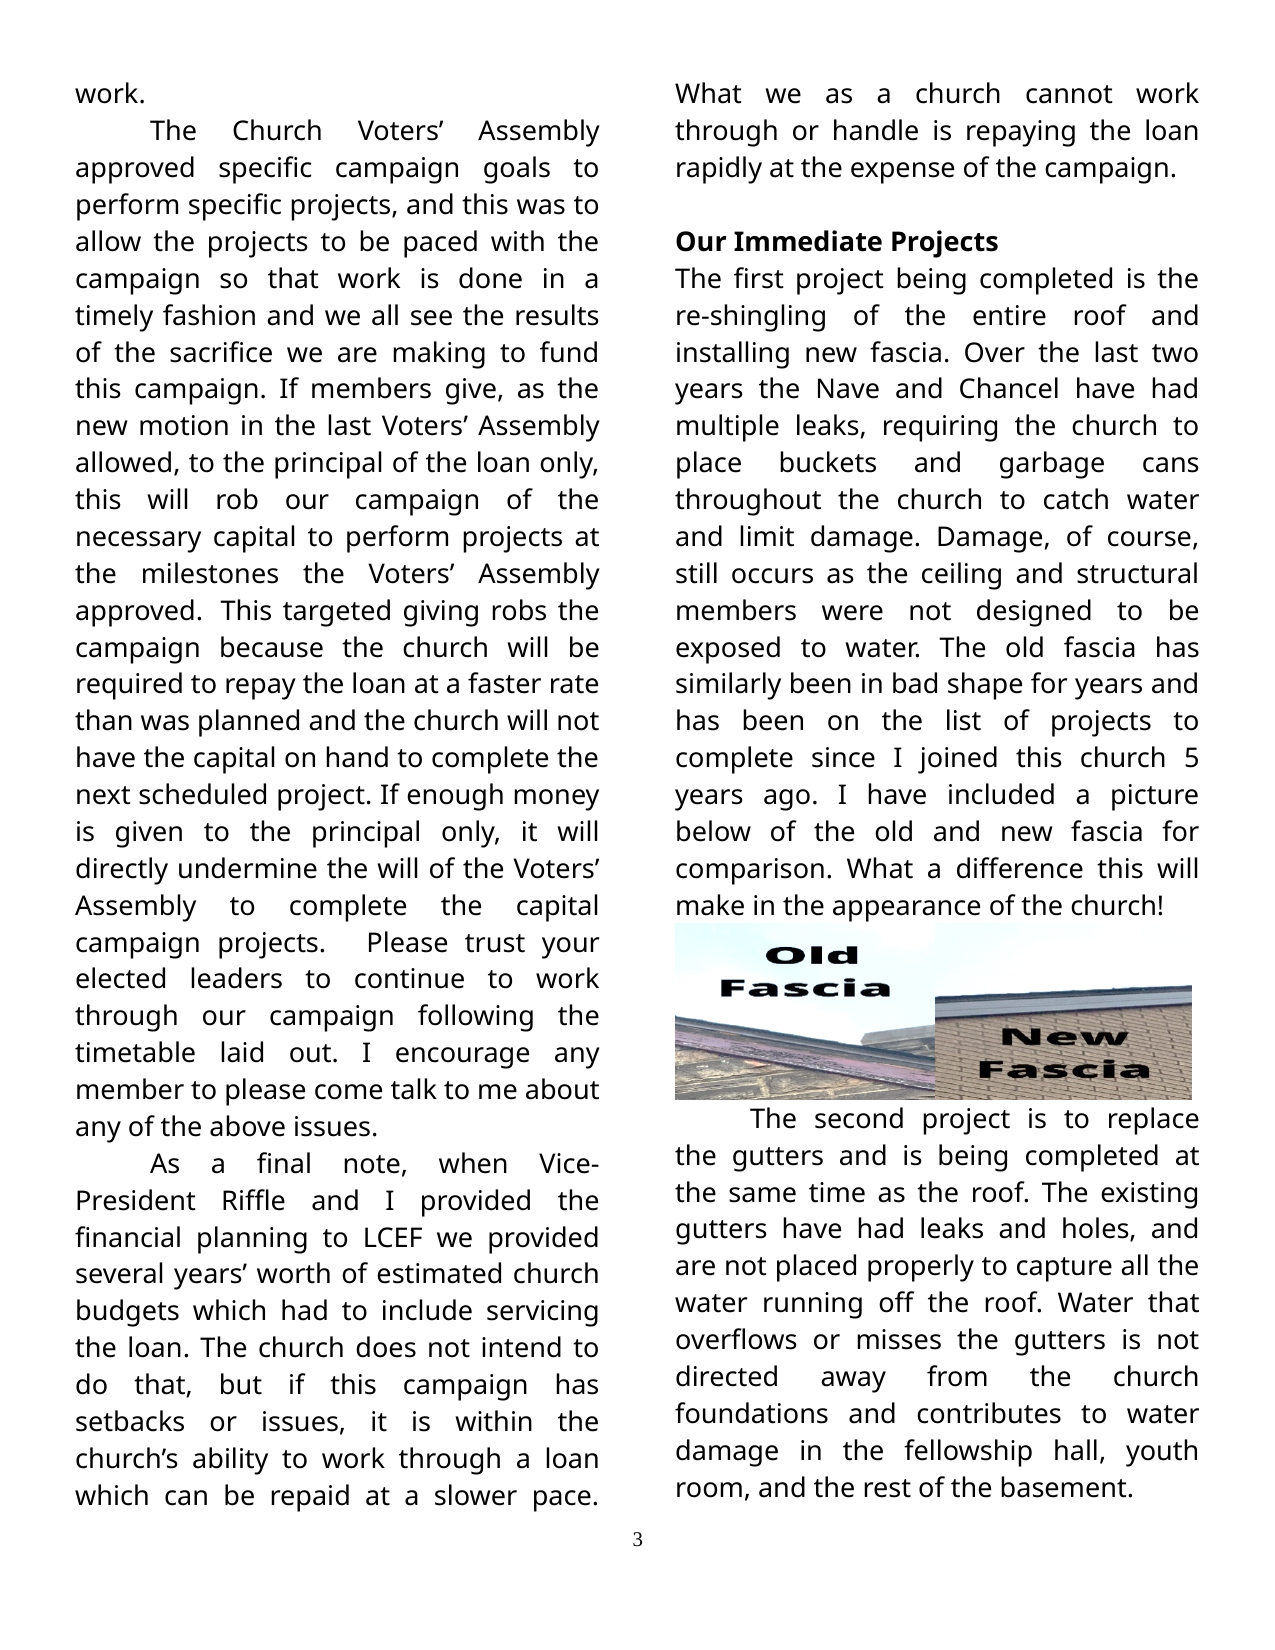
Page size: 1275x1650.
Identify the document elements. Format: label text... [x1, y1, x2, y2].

text Our Immediate Projects [675, 222, 1200, 259]
picture [675, 923, 1194, 1100]
text The Church Voters’ Assembly approved specific campaign goals to perform specific projects, and this was to allow the projects to be paced with the campaign so that work is done in a timely fashion and we all see the results of the sacrifice we are making to fund this campaign. If members give, as the new motion in the last Voters’ Assembly allowed, to the principal of the loan only, this will rob our campaign of the necessary capital to perform projects at the milestones the Voters’ Assembly approved. This targeted giving robs the campaign because the church will be required to repay the loan at a faster rate than was planned and the church will not have the capital on hand to complete the next scheduled project. If enough money is given to the principal only, it will directly undermine the will of the Voters’ Assembly to complete the capital campaign projects. Please trust your elected leaders to continue to work through our campaign following the timetable laid out. I encourage any member to please come talk to me about any of the above issues. [75, 112, 600, 1144]
text The second project is to replace the gutters and is being completed at the same time as the roof. The existing gutters have had leaks and holes, and are not placed properly to capture all the water running off the roof. Water that overflows or misses the gutters is not directed away from the church foundations and contributes to water damage in the fellowship hall, youth room, and the rest of the basement. [675, 1099, 1200, 1505]
text As a final note, when Vice-President Riffle and I provided the financial planning to LCEF we provided several years’ worth of estimated church budgets which had to include servicing the loan. The church does not intend to do that, but if this campaign has setbacks or issues, it is within the church’s ability to work through a loan which can be repaid at a slower pace. What we as a church cannot work through or handle is repaying the loan rapidly at the expense of the campaign. [675, 75, 1200, 186]
text As a final note, when Vice-President Riffle and I provided the financial planning to LCEF we provided several years’ worth of estimated church budgets which had to include servicing the loan. The church does not intend to do that, but if this campaign has setbacks or issues, it is within the church’s ability to work through a loan which can be repaid at a slower pace. What we as a church cannot work through or handle is repaying the loan rapidly at the expense of the campaign. [75, 1144, 600, 1513]
text The first project being completed is the re-shingling of the entire roof and installing new fascia. Over the last two years the Nave and Chancel have had multiple leaks, requiring the church to place buckets and garbage cans throughout the church to catch water and limit damage. Damage, of course, still occurs as the ceiling and structural members were not designed to be exposed to water. The old fascia has similarly been in bad shape for years and has been on the list of projects to complete since I joined this church 5 years ago. I have included a picture below of the old and new fascia for comparison. What a difference this will make in the appearance of the church! [675, 259, 1200, 923]
